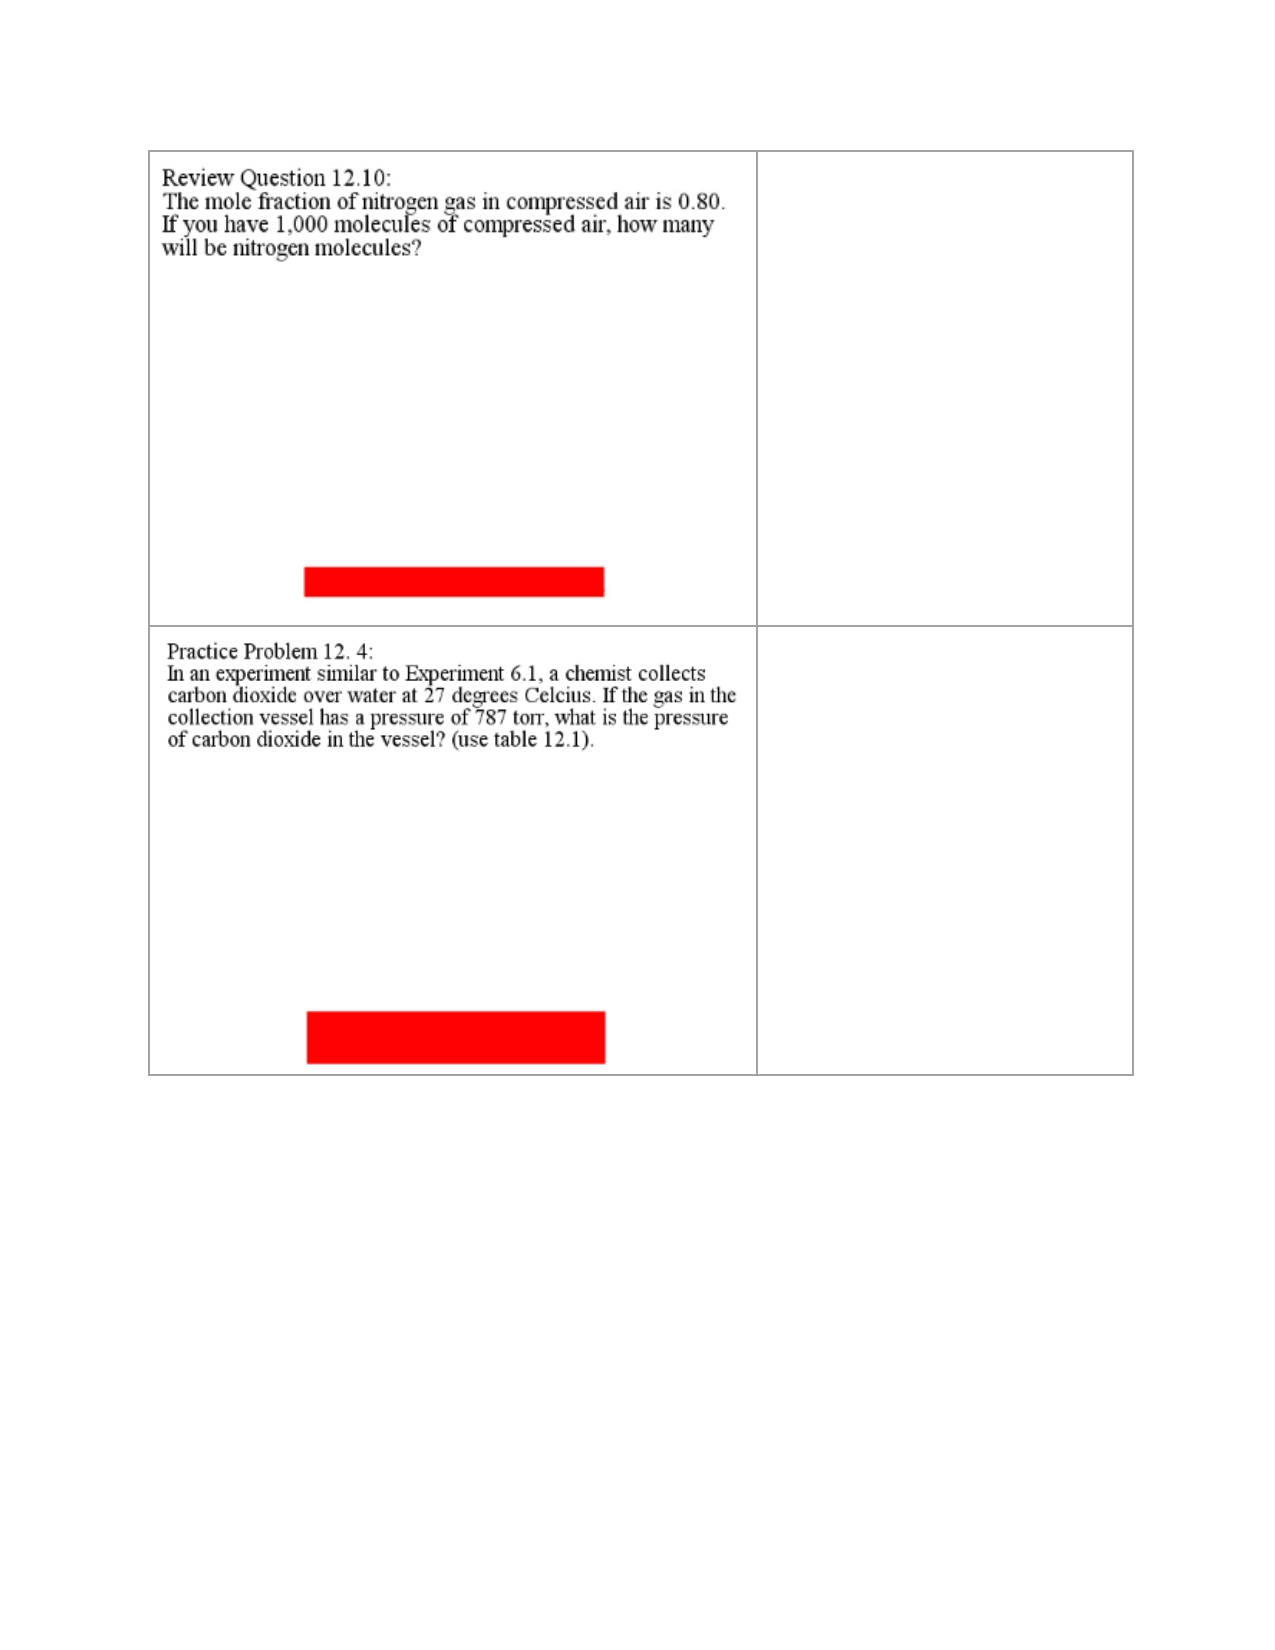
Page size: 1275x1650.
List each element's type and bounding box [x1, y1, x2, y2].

table_cell [758, 152, 1132, 625]
table_cell [150, 152, 756, 625]
picture [157, 160, 740, 617]
picture [157, 635, 740, 1065]
table_cell [758, 627, 1132, 1073]
table_cell [150, 627, 756, 1073]
